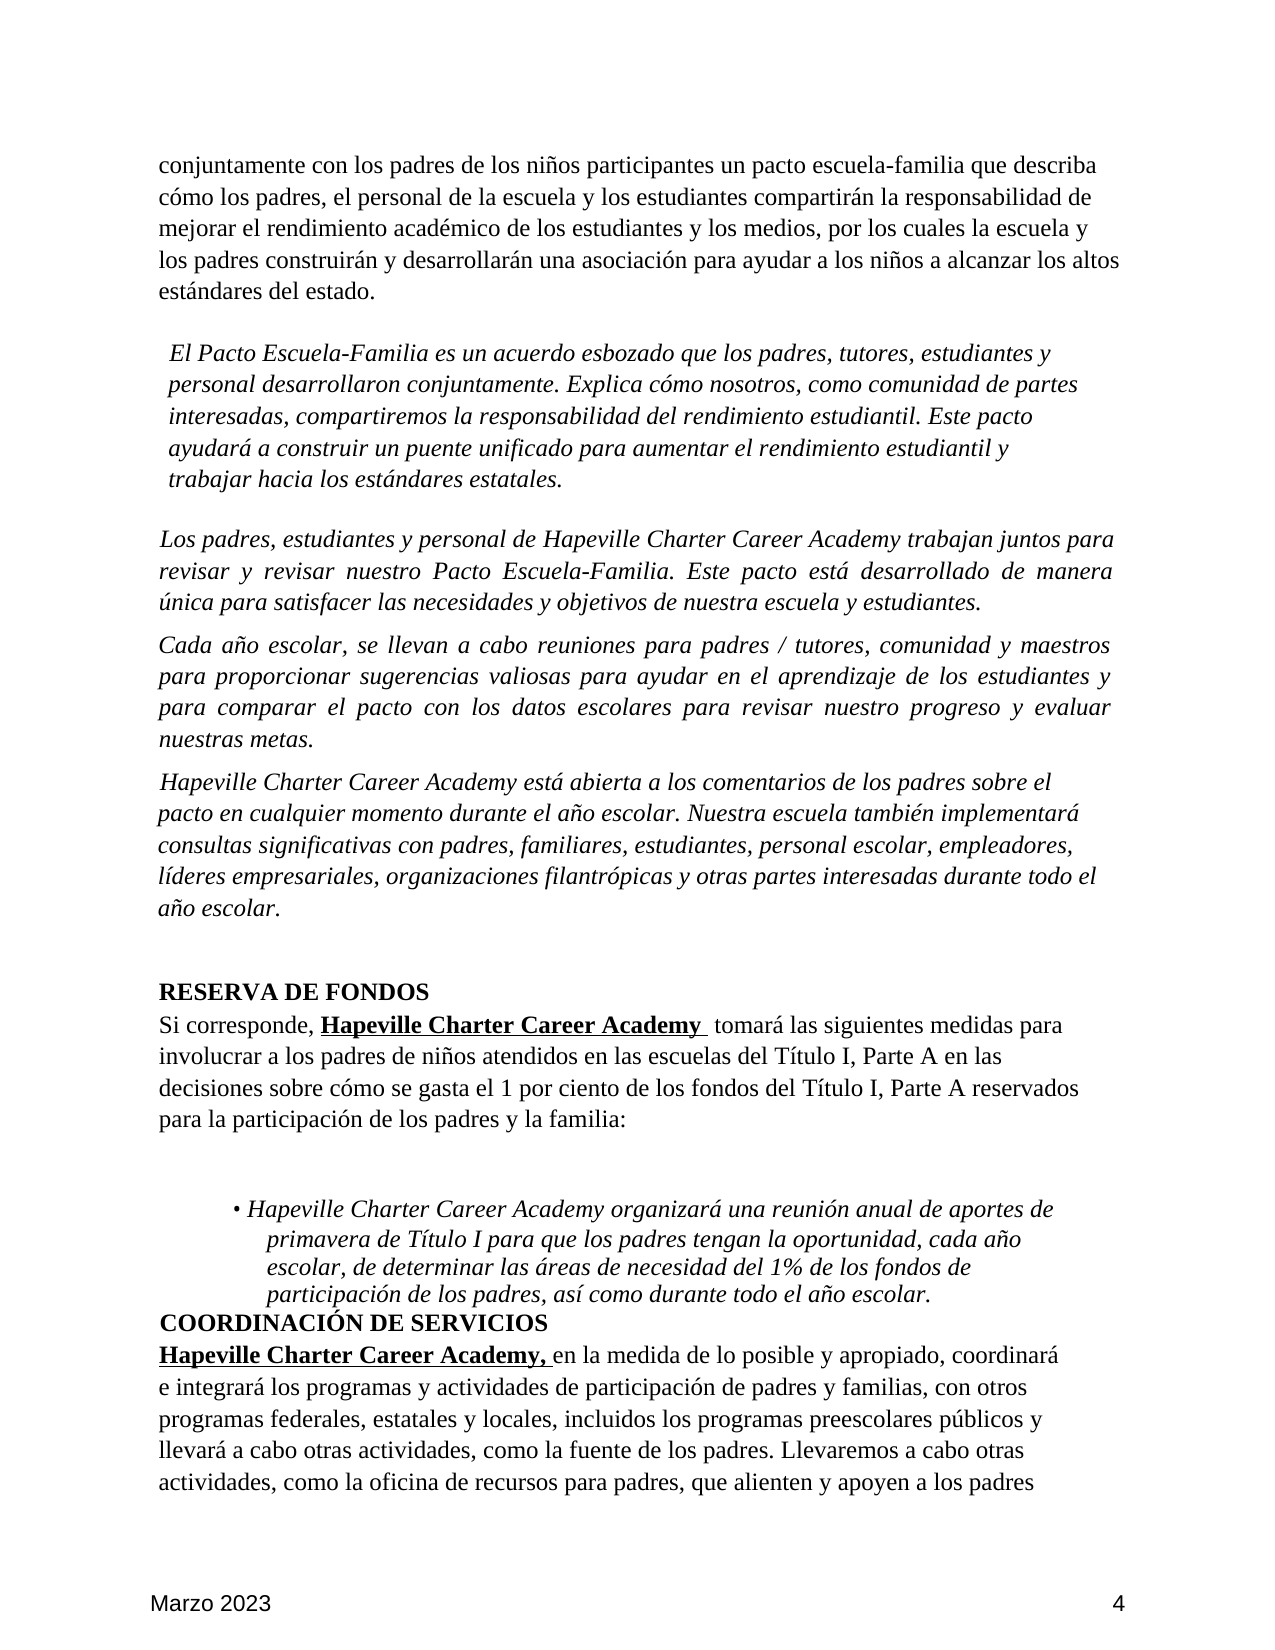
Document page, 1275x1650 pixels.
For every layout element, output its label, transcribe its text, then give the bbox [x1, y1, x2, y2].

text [158, 150, 1122, 305]
text Los padres, estudiantes y personal de Hapeville Charter Career Academy trabajan juntos para revisar y revisar nuestro Pacto Escuela-Familia. Este pacto está desarrollado de manera única para satisfacer las necesidades y objetivos de nuestra escuela y estudiantes. [158, 524, 1114, 616]
text RESERVA DE FONDOS [159, 977, 1125, 1006]
text El Pacto Escuela-Familia es un acuerdo esbozado que los padres, tutores, estudiantes y personal desarrollaron conjuntamente. Explica cómo nosotros, como comunidad de partes interesadas, compartiremos la responsabilidad del rendimiento estudiantil. Este pacto ayudará a construir un puente unificado para aumentar el rendimiento estudiantil y trabajar hacia los estándares estatales. [168, 338, 1092, 493]
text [158, 1341, 1073, 1496]
text Si corresponde, Hapeville Charter Career Academy tomará las siguientes medidas para involucrar a los padres de niños atendidos en las escuelas del Título I, Parte A en las decisiones sobre cómo se gasta el 1 por ciento de los fondos del Título I, Parte A reservados para la participación de los padres y la familia: [159, 1010, 1100, 1133]
text • Hapeville Charter Career Academy organizará una reunión anual de aportes de primavera de Título I para que los padres tengan la oportunidad, cada año escolar, de determinar las áreas de necesidad del 1% de los fondos de participación de los padres, así como durante todo el año escolar. [232, 1181, 1103, 1308]
text Hapeville Charter Career Academy está abierta a los comentarios de los padres sobre el pacto en cualquier momento durante el año escolar. Nuestra escuela también implementará consultas significativas con padres, familiares, estudiantes, personal escolar, empleadores, líderes empresariales, organizaciones filantrópicas y otras partes interesadas durante todo el año escolar. [158, 767, 1107, 922]
text Cada año escolar, se llevan a cabo reuniones para padres / tutores, comunidad y maestros para proporcionar sugerencias valiosas para ayudar en el aprendizaje de los estudiantes y para comparar el pacto con los datos escolares para revisar nuestro progreso y evaluar nuestras metas. [158, 630, 1112, 752]
text COORDINACIÓN DE SERVICIOS [159, 1308, 1125, 1337]
